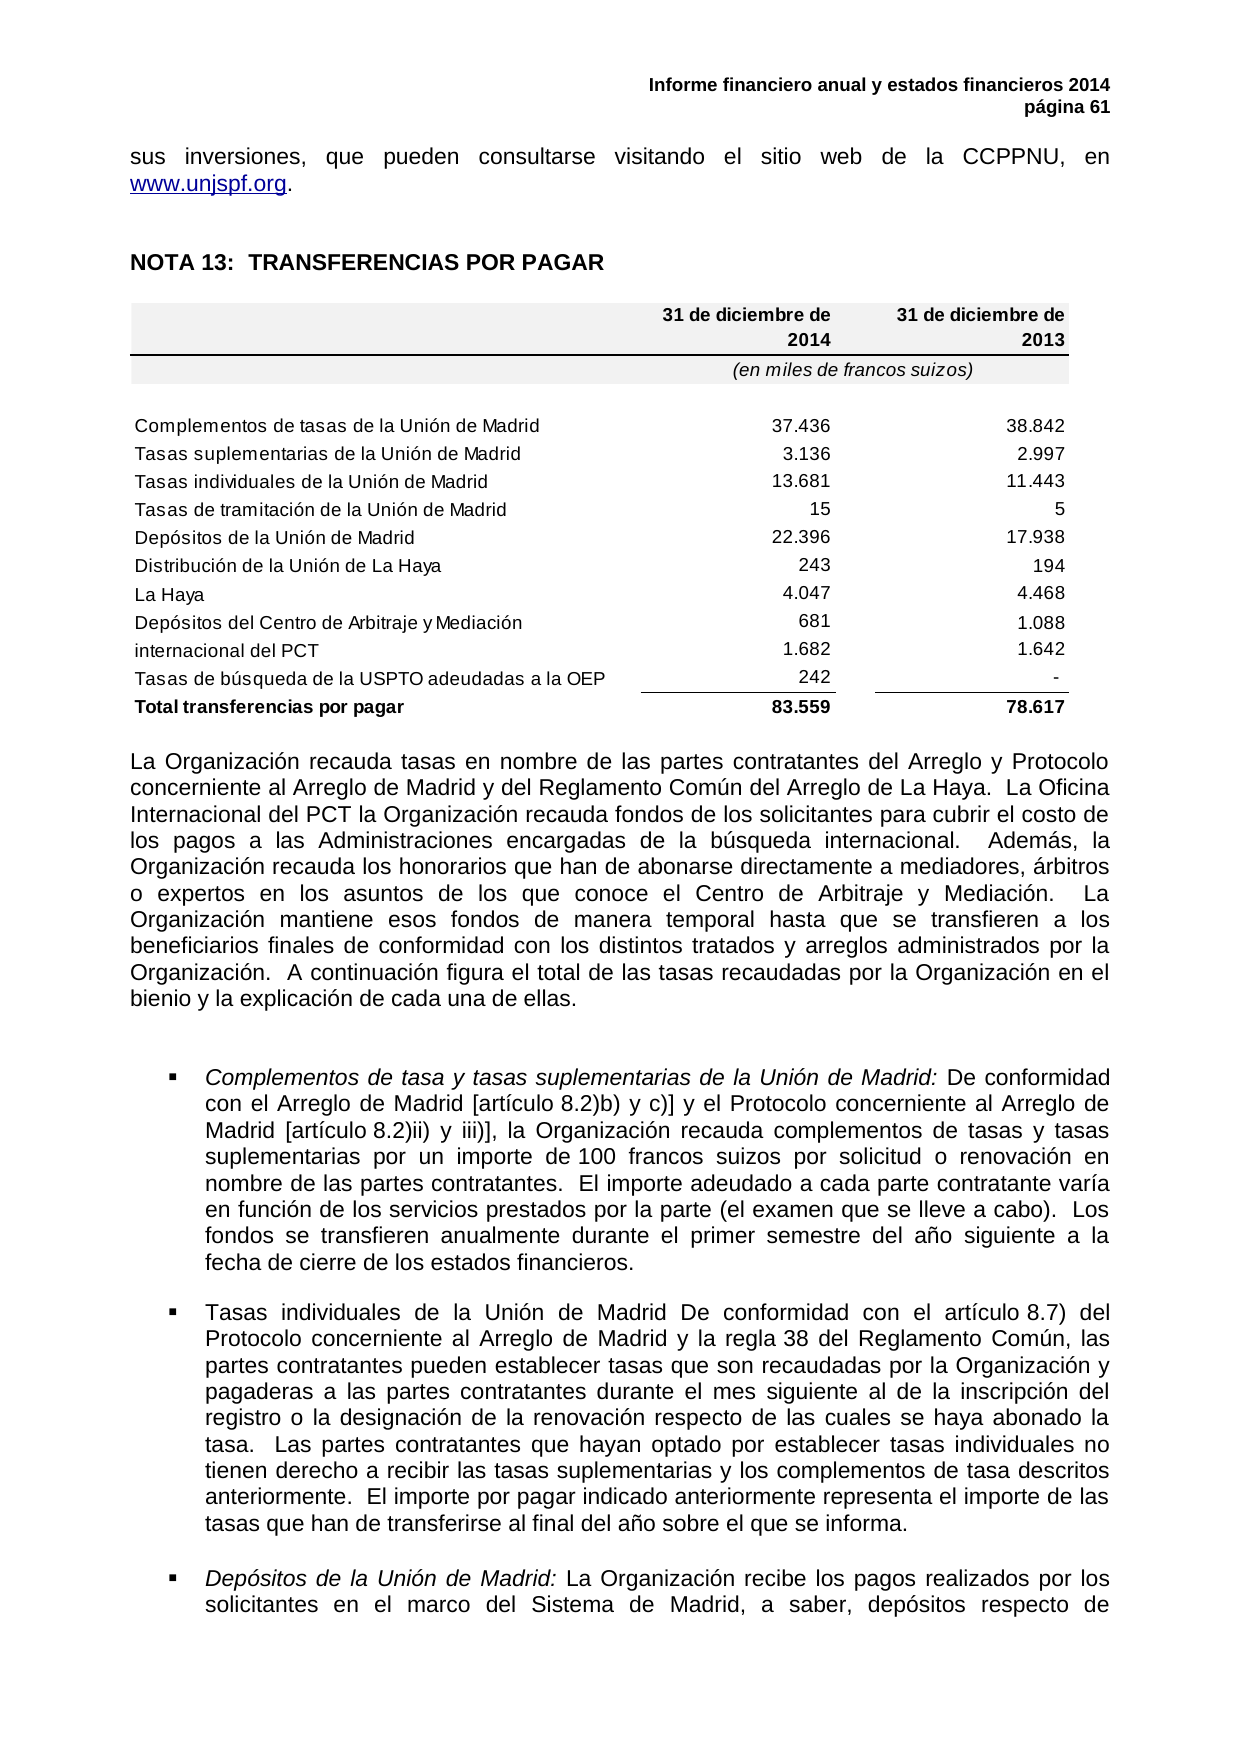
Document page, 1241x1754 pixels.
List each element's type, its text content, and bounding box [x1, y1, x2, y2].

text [130, 143, 1110, 196]
text La Organización recauda tasas en nombre de las partes contratantes del Arreglo y Protocolo concerniente al Arreglo de Madrid y del Reglamento Común del Arreglo de La Haya. La Oficina Internacional del PCT la Organización recauda fondos de los solicitantes para cubrir el costo de los pagos a las Administraciones encargadas de la búsqueda internacional. Además, la Organización recauda los honorarios que han de abonarse directamente a mediadores, árbitros o expertos en los asuntos de los que conoce el Centro de Arbitraje y Mediación. La Organización mantiene esos fondos de manera temporal hasta que se transfieren a los beneficiarios finales de conformidad con los distintos tratados y arreglos administrados por la Organización. A continuación figura el total de las tasas recaudadas por la Organización en el bienio y la explicación de cada una de ellas. [130, 748, 1110, 1011]
list Complementos de tasa y tasas suplementarias de la Unión de Madrid: De conformidad con el Arreglo de Madrid [artículo 8.2)b) y c)] y el Protocolo concerniente al Arreglo de Madrid [artículo 8.2)ii) y iii)], la Organización recauda complementos de tasas y tasas suplementarias por un importe de 100 francos suizos por solicitud o renovación en nombre de las partes contratantes. El importe adeudado a cada parte contratante varía en función de los servicios prestados por la parte (el examen que se lleve a cabo). Los fondos se transfieren anualmente durante el primer semestre del año siguiente a la fecha de cierre de los estados financieros. [167, 1064, 1110, 1275]
subtitle Nota 13: Transferencias por pagar [130, 249, 1110, 275]
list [167, 1565, 1110, 1617]
list Tasas individuales de la Unión de Madrid De conformidad con el artículo 8.7) del Protocolo concerniente al Arreglo de Madrid y la regla 38 del Reglamento Común, las partes contratantes pueden establecer tasas que son recaudadas por la Organización y pagaderas a las partes contratantes durante el mes siguiente al de la inscripción del registro o la designación de la renovación respecto de las cuales se haya abonado la tasa. Las partes contratantes que hayan optado por establecer tasas individuales no tienen derecho a recibir las tasas suplementarias y los complementos de tasa descritos anteriormente. El importe por pagar indicado anteriormente representa el importe de las tasas que han de transferirse al final del año sobre el que se informa. [167, 1299, 1110, 1536]
